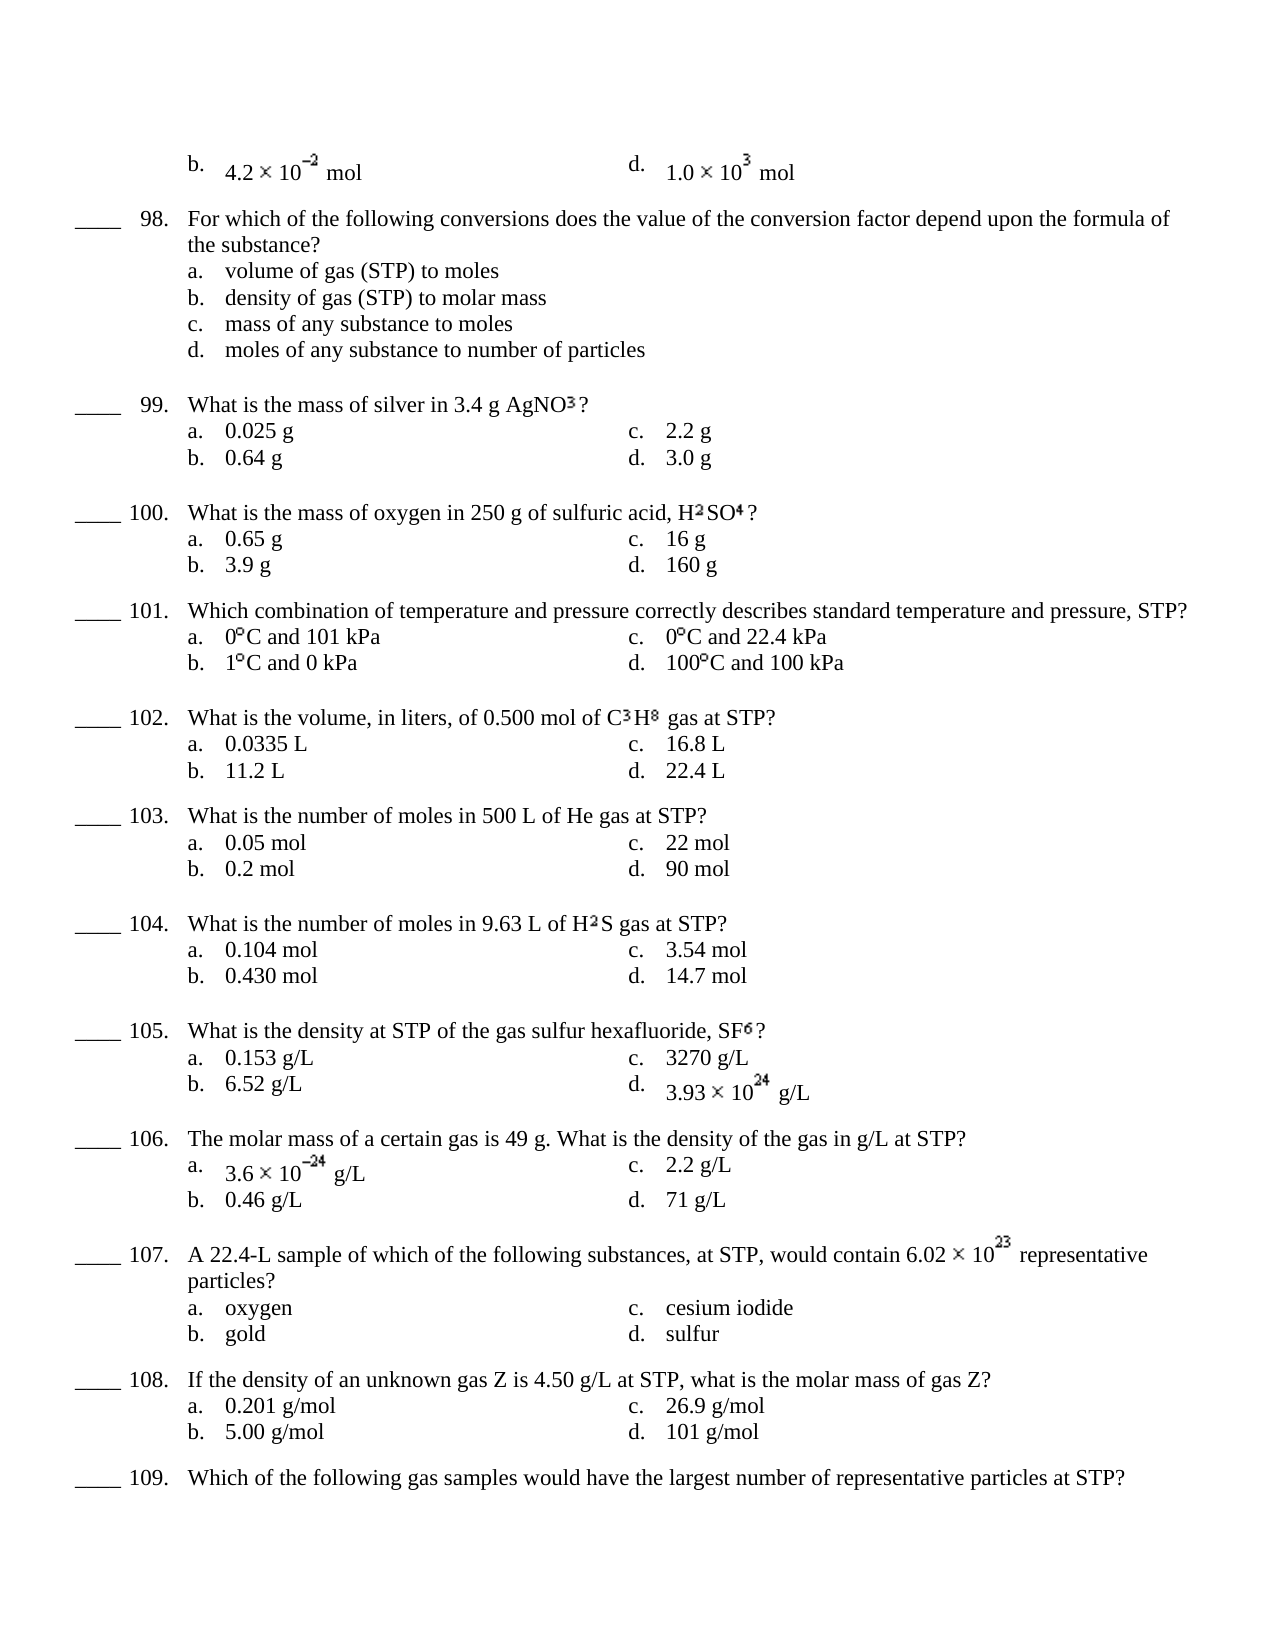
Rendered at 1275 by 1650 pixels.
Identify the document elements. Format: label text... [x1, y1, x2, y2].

table_header 3270 g/L [661, 1044, 1064, 1070]
table_header volume of gas (STP) to moles [220, 258, 1064, 284]
table_header c. [624, 1044, 661, 1070]
table_header cesium iodide [661, 1294, 1064, 1320]
text ____ 100. What is the mass of oxygen in 250 g of sulfuric acid, HSO? [75, 489, 1200, 525]
picture [259, 157, 273, 181]
table_header a. [183, 525, 220, 551]
table_cell 6.52 g/L [220, 1070, 623, 1105]
picture [952, 1239, 966, 1263]
text ____ 109. Which of the following gas samples would have the largest number of representative particles at STP? [75, 1464, 1200, 1490]
picture [694, 489, 707, 520]
table_header c. [624, 623, 661, 649]
table_header c. [624, 936, 661, 962]
table_header 16.8 L [661, 731, 1064, 757]
table_cell c. [183, 310, 220, 336]
table_header 0.0335 L [220, 731, 623, 757]
table_cell d. [624, 1070, 661, 1105]
table_cell 71 g/L [661, 1186, 1064, 1213]
table_header a. [183, 1044, 220, 1070]
table_cell d. [624, 1186, 661, 1213]
table_header a. [183, 936, 220, 962]
picture [650, 694, 662, 726]
picture [994, 1231, 1014, 1263]
table_header 2.2 g [661, 418, 1064, 444]
table_cell density of gas (STP) to molar mass [220, 284, 1064, 310]
table_cell b. [183, 150, 220, 186]
table_cell moles of any substance to number of particles [220, 336, 1064, 363]
table_header c. [624, 1392, 661, 1418]
picture [711, 1077, 725, 1101]
table_header a. [183, 623, 220, 649]
table_header a. [183, 829, 220, 855]
table_header 22 mol [661, 829, 1064, 855]
picture [566, 381, 579, 413]
table_header oxygen [220, 1294, 623, 1320]
table_header 3.54 mol [661, 936, 1064, 962]
table_cell d. [624, 444, 661, 470]
table_cell 0.2 mol [220, 855, 623, 881]
table_cell b. [183, 963, 220, 989]
table_cell b. [183, 650, 220, 676]
table_cell 0.46 g/L [220, 1186, 623, 1213]
table_cell mass of any substance to moles [220, 310, 1064, 336]
picture [589, 900, 601, 931]
table_header c. [624, 418, 661, 444]
picture [236, 649, 246, 671]
table_cell d. [624, 1320, 661, 1347]
table_cell 100C and 100 kPa [661, 650, 1064, 676]
table_header 2.2 g/L [661, 1151, 1064, 1186]
text ____ 107. A 22.4-L sample of which of the following substances, at STP, would contain 6.02 10 representative particles? [75, 1232, 1200, 1294]
table_header c. [624, 829, 661, 855]
table_cell d. [624, 150, 661, 186]
table_cell 3.0 g [661, 444, 1064, 470]
table_cell 3.93 10 g/L [661, 1070, 1064, 1105]
table_header 0.05 mol [220, 829, 623, 855]
table_cell d. [624, 757, 661, 783]
table_header 0.104 mol [220, 936, 623, 962]
table_cell 160 g [661, 551, 1064, 578]
picture [753, 1069, 773, 1101]
table_cell 0.64 g [220, 444, 623, 470]
table_cell 1.0 10 mol [661, 150, 1064, 186]
table_cell gold [220, 1320, 623, 1347]
table_cell b. [183, 855, 220, 881]
table_cell d. [624, 963, 661, 989]
picture [735, 489, 747, 520]
picture [236, 623, 246, 645]
text ____ 99. What is the mass of silver in 3.4 g AgNO? [75, 382, 1200, 417]
table_cell b. [183, 444, 220, 470]
table_header 0.201 g/mol [220, 1392, 623, 1418]
table_header 0.025 g [220, 418, 623, 444]
table_header 0C and 101 kPa [220, 623, 623, 649]
table_cell b. [183, 757, 220, 783]
table_header a. [183, 1151, 220, 1186]
table_header 26.9 g/mol [661, 1392, 1064, 1418]
table_cell d. [624, 1419, 661, 1445]
table_cell 101 g/mol [661, 1419, 1064, 1445]
table_cell d. [624, 855, 661, 881]
text ____ 101. Which combination of temperature and pressure correctly describes standard temperature and pressure, STP? [75, 597, 1200, 623]
text ____ 106. The molar mass of a certain gas is 49 g. What is the density of the gas in g/L at STP? [75, 1124, 1200, 1151]
table_header a. [183, 258, 220, 284]
table_header 0.153 g/L [220, 1044, 623, 1070]
picture [700, 157, 714, 181]
table_cell b. [183, 551, 220, 578]
text ____ 103. What is the number of moles in 500 L of He gas at STP? [75, 802, 1200, 829]
table_cell d. [624, 551, 661, 578]
table_header c. [624, 1294, 661, 1320]
table_cell b. [183, 1419, 220, 1445]
table_cell sulfur [661, 1320, 1064, 1347]
table_header a. [183, 418, 220, 444]
table_header a. [183, 1392, 220, 1418]
table_header c. [624, 525, 661, 551]
table_cell 90 mol [661, 855, 1064, 881]
text ____ 105. What is the density at STP of the gas sulfur hexafluoride, SF? [75, 1008, 1200, 1043]
table_cell d. [183, 336, 220, 363]
table_cell 4.2 10 mol [220, 150, 623, 186]
text ____ 108. If the density of an unknown gas Z is 4.50 g/L at STP, what is the molar mass of gas Z? [75, 1366, 1200, 1392]
table_header c. [624, 731, 661, 757]
text ____ 104. What is the number of moles in 9.63 L of HS gas at STP? [75, 901, 1200, 936]
table_cell b. [183, 284, 220, 310]
picture [700, 649, 710, 671]
table_cell 3.9 g [220, 551, 623, 578]
picture [743, 1007, 756, 1039]
table_cell b. [183, 1186, 220, 1213]
picture [301, 149, 321, 181]
table_header 0.65 g [220, 525, 623, 551]
table_cell b. [183, 1070, 220, 1105]
picture [677, 623, 687, 645]
picture [622, 694, 634, 726]
table_cell 14.7 mol [661, 963, 1064, 989]
table_cell 11.2 L [220, 757, 623, 783]
table_cell 1C and 0 kPa [220, 650, 623, 676]
table_cell 5.00 g/mol [220, 1419, 623, 1445]
picture [742, 149, 754, 181]
table_header 3.6 10 g/L [220, 1151, 623, 1186]
picture [259, 1158, 273, 1182]
text ____ 98. For which of the following conversions does the value of the conversion factor depend upon the formula of the substance? [75, 205, 1200, 257]
table_header 16 g [661, 525, 1064, 551]
picture [301, 1150, 329, 1182]
text ____ 102. What is the volume, in liters, of 0.500 mol of CH gas at STP? [75, 695, 1200, 731]
table_cell 22.4 L [661, 757, 1064, 783]
table_header a. [183, 1294, 220, 1320]
table_cell 0.430 mol [220, 963, 623, 989]
table_cell b. [183, 1320, 220, 1347]
table_header 0C and 22.4 kPa [661, 623, 1064, 649]
table_header c. [624, 1151, 661, 1186]
table_cell d. [624, 650, 661, 676]
table_header a. [183, 731, 220, 757]
